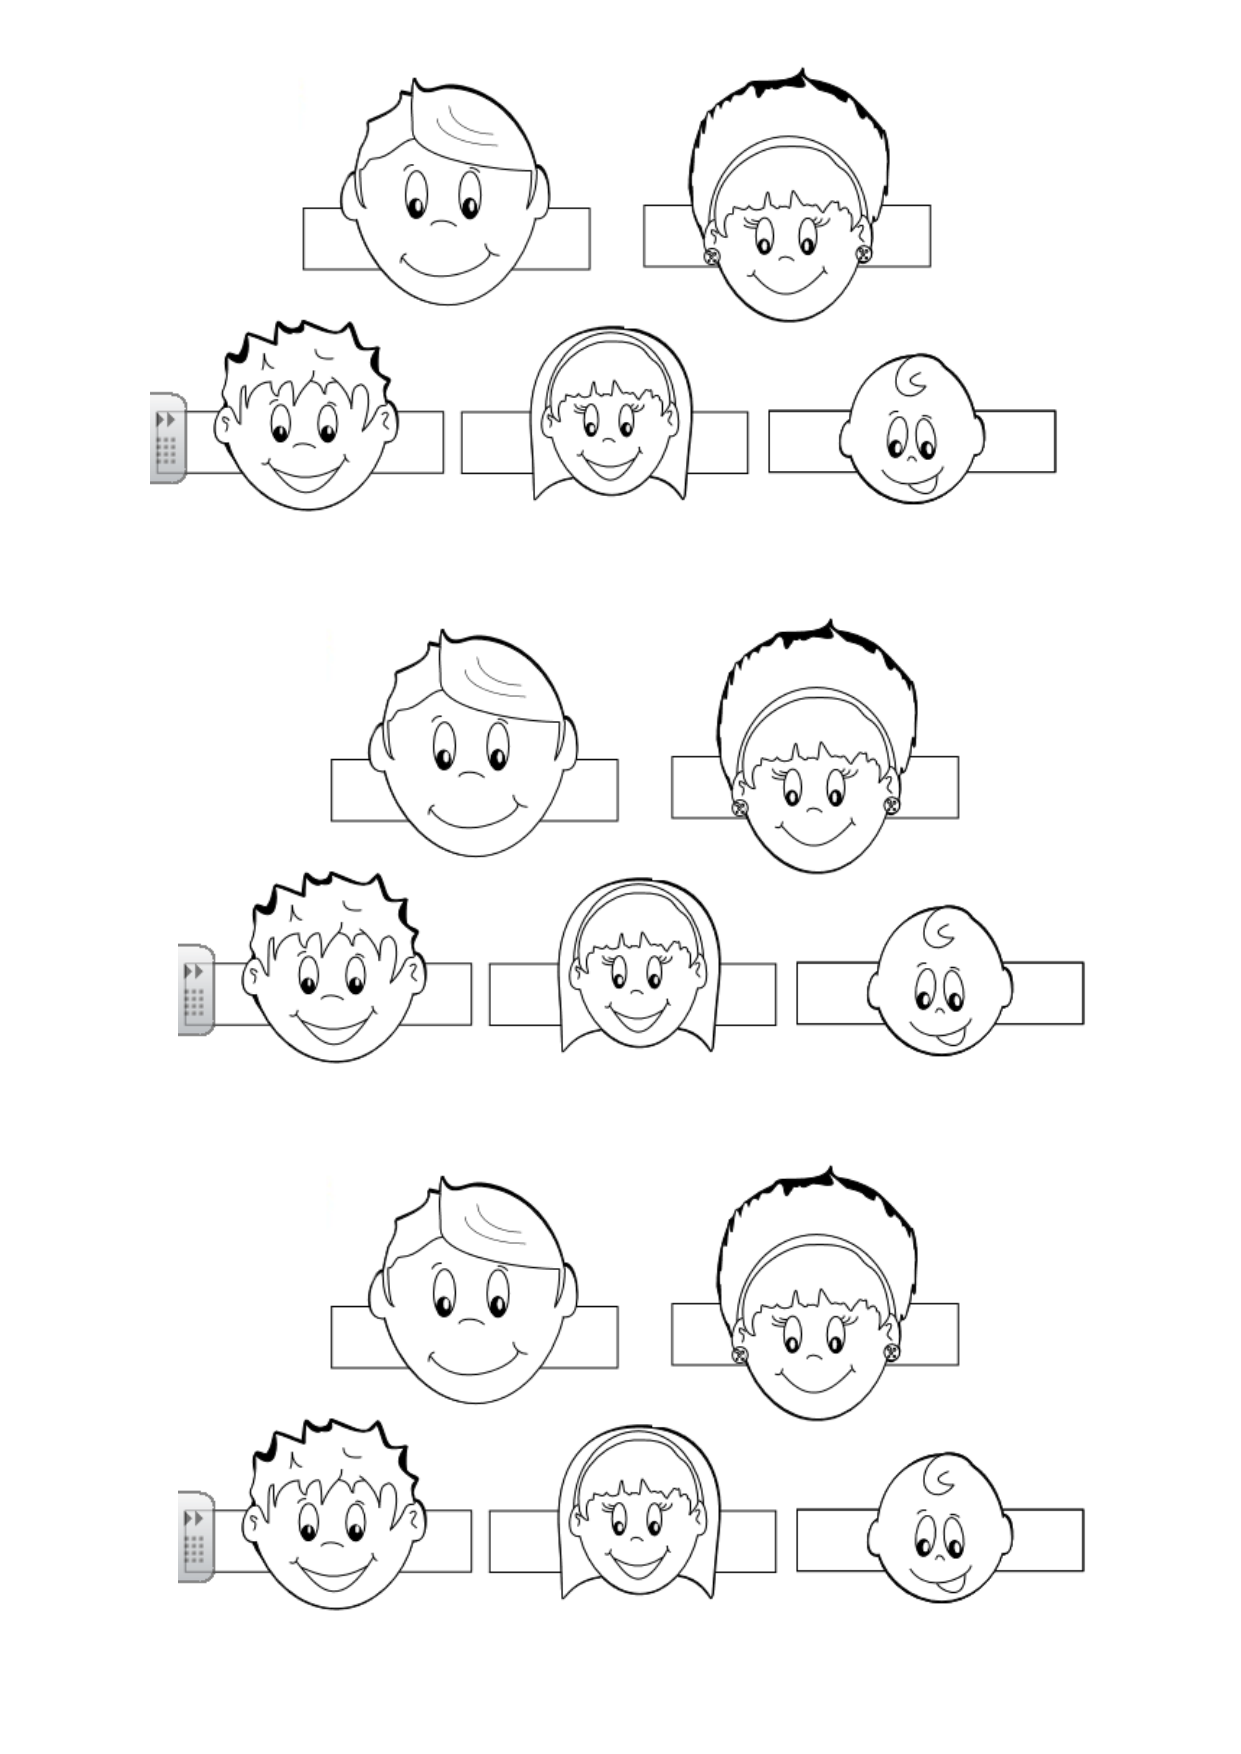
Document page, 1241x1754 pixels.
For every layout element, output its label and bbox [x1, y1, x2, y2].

picture [178, 1140, 1124, 1618]
picture [150, 42, 1096, 519]
picture [178, 593, 1124, 1071]
